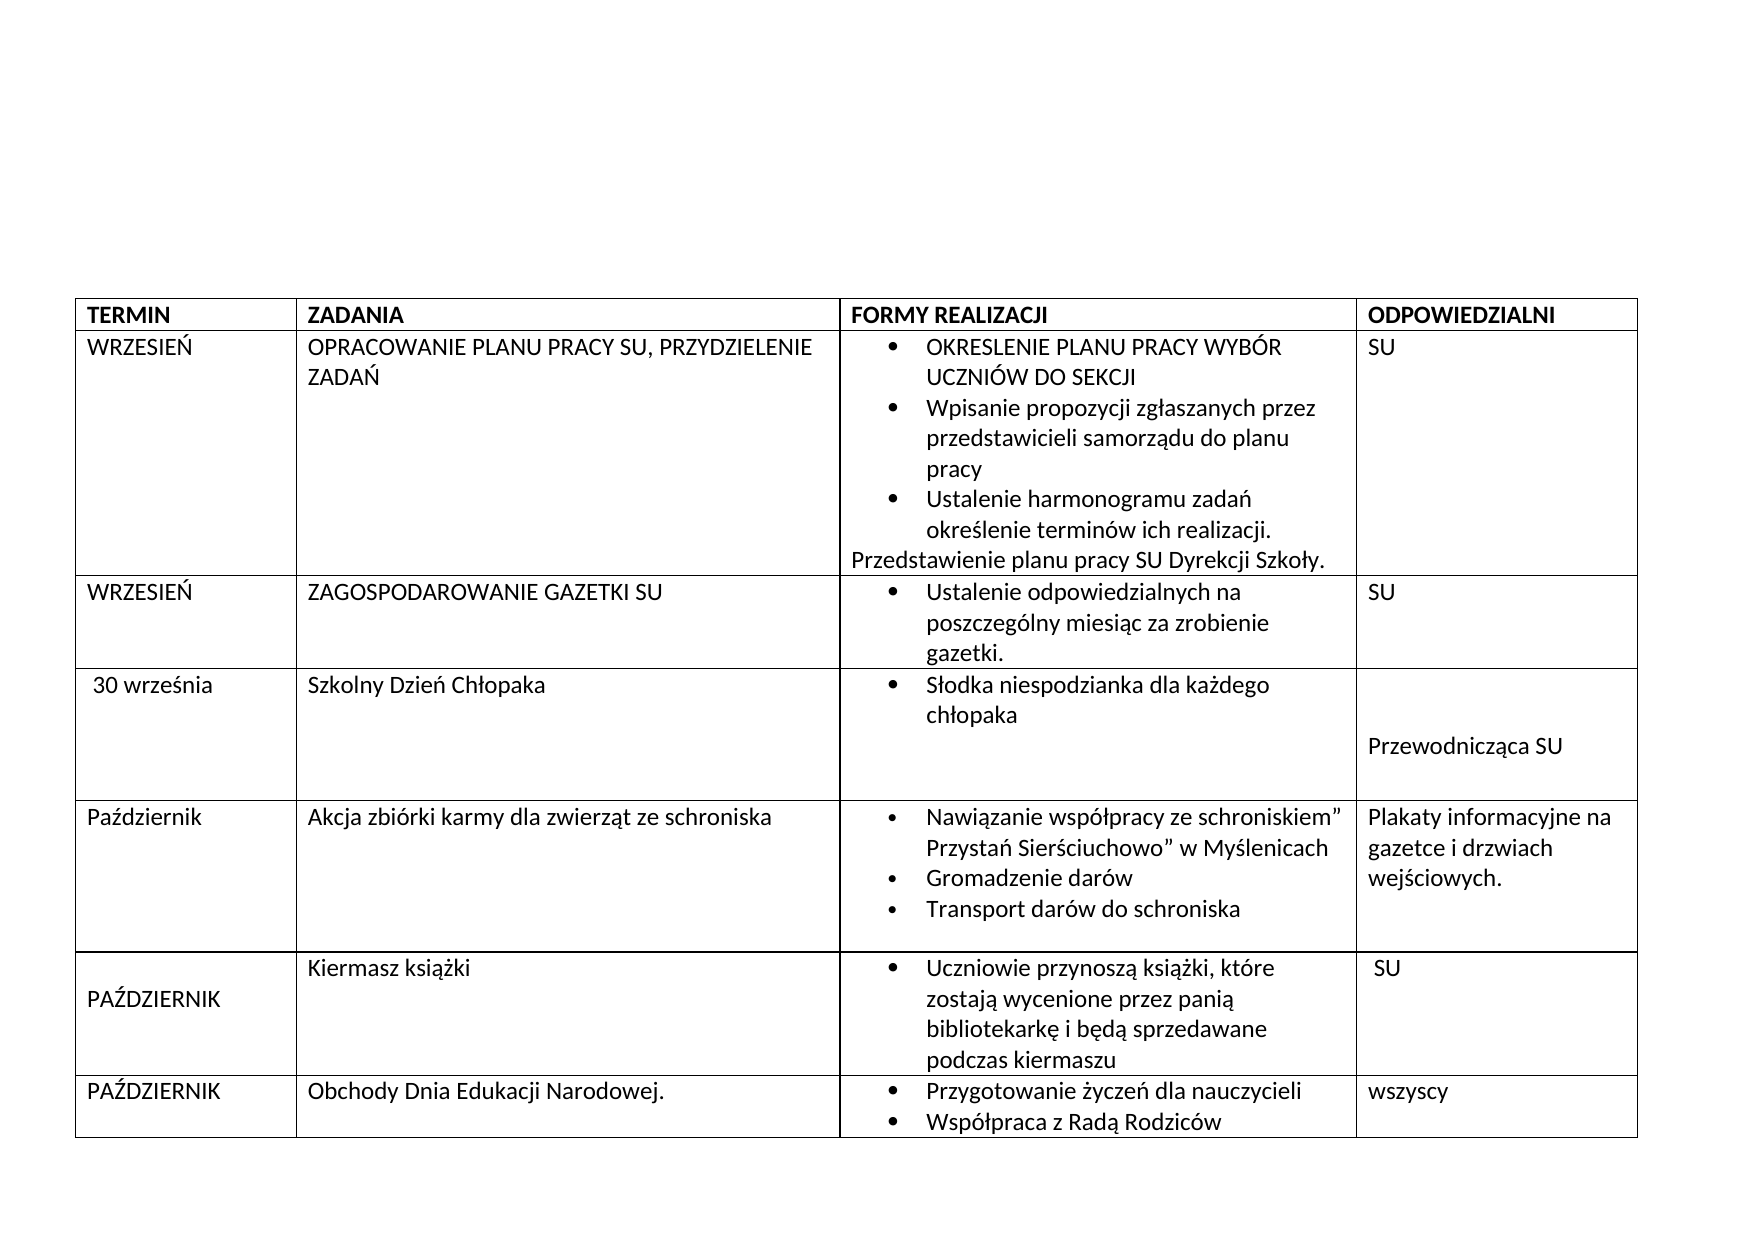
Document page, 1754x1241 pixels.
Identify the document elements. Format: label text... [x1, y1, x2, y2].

table_cell SU [1357, 331, 1637, 575]
table_cell 30 września [76, 669, 296, 800]
table_cell wszyscy [1357, 1076, 1637, 1137]
table_cell Nawiązanie współpracy ze schroniskiem” Przystań Sierściuchowo” w Myślenicach Gromadzenie darów Transport darów do schroniska [841, 801, 1356, 951]
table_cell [841, 1076, 1356, 1137]
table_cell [297, 1076, 839, 1137]
table_cell Szkolny Dzień Chłopaka [297, 669, 839, 800]
table_cell Plakaty informacyjne na gazetce i drzwiach wejściowych. [1357, 801, 1637, 951]
table_cell PAŹDZIERNIK [76, 953, 296, 1074]
table_cell Uczniowie przynoszą książki, które zostają wycenione przez panią bibliotekarkę i będą sprzedawane podczas kiermaszu [841, 953, 1356, 1074]
table_cell OPRACOWANIE PLANU PRACY SU, PRZYDZIELENIE ZADAŃ [297, 331, 839, 575]
table_cell PAŹDZIERNIK [76, 1076, 296, 1137]
table_cell Październik [76, 801, 296, 951]
table_cell Kiermasz książki [297, 953, 839, 1074]
table_cell OKRESLENIE PLANU PRACY WYBÓR UCZNIÓW DO SEKCJI Wpisanie propozycji zgłaszanych przez przedstawicieli samorządu do planu pracy Ustalenie harmonogramu zadań określenie terminów ich realizacji. Przedstawienie planu pracy SU Dyrekcji Szkoły. [841, 331, 1356, 575]
table_cell Akcja zbiórki karmy dla zwierząt ze schroniska [297, 801, 839, 951]
table_cell SU [1357, 953, 1637, 1074]
table_cell ZAGOSPODAROWANIE GAZETKI SU [297, 576, 839, 668]
table_cell WRZESIEŃ [76, 331, 296, 575]
table_header FORMY REALIZACJI [841, 299, 1356, 330]
table_header ZADANIA [297, 299, 839, 330]
table_header ODPOWIEDZIALNI [1357, 299, 1637, 330]
table_cell WRZESIEŃ [76, 576, 296, 668]
table_cell Słodka niespodzianka dla każdego chłopaka [841, 669, 1356, 800]
table_cell Przewodnicząca SU [1357, 669, 1637, 800]
table_cell SU [1357, 576, 1637, 668]
table_cell Ustalenie odpowiedzialnych na poszczególny miesiąc za zrobienie gazetki. [841, 576, 1356, 668]
table_header TERMIN [76, 299, 296, 330]
